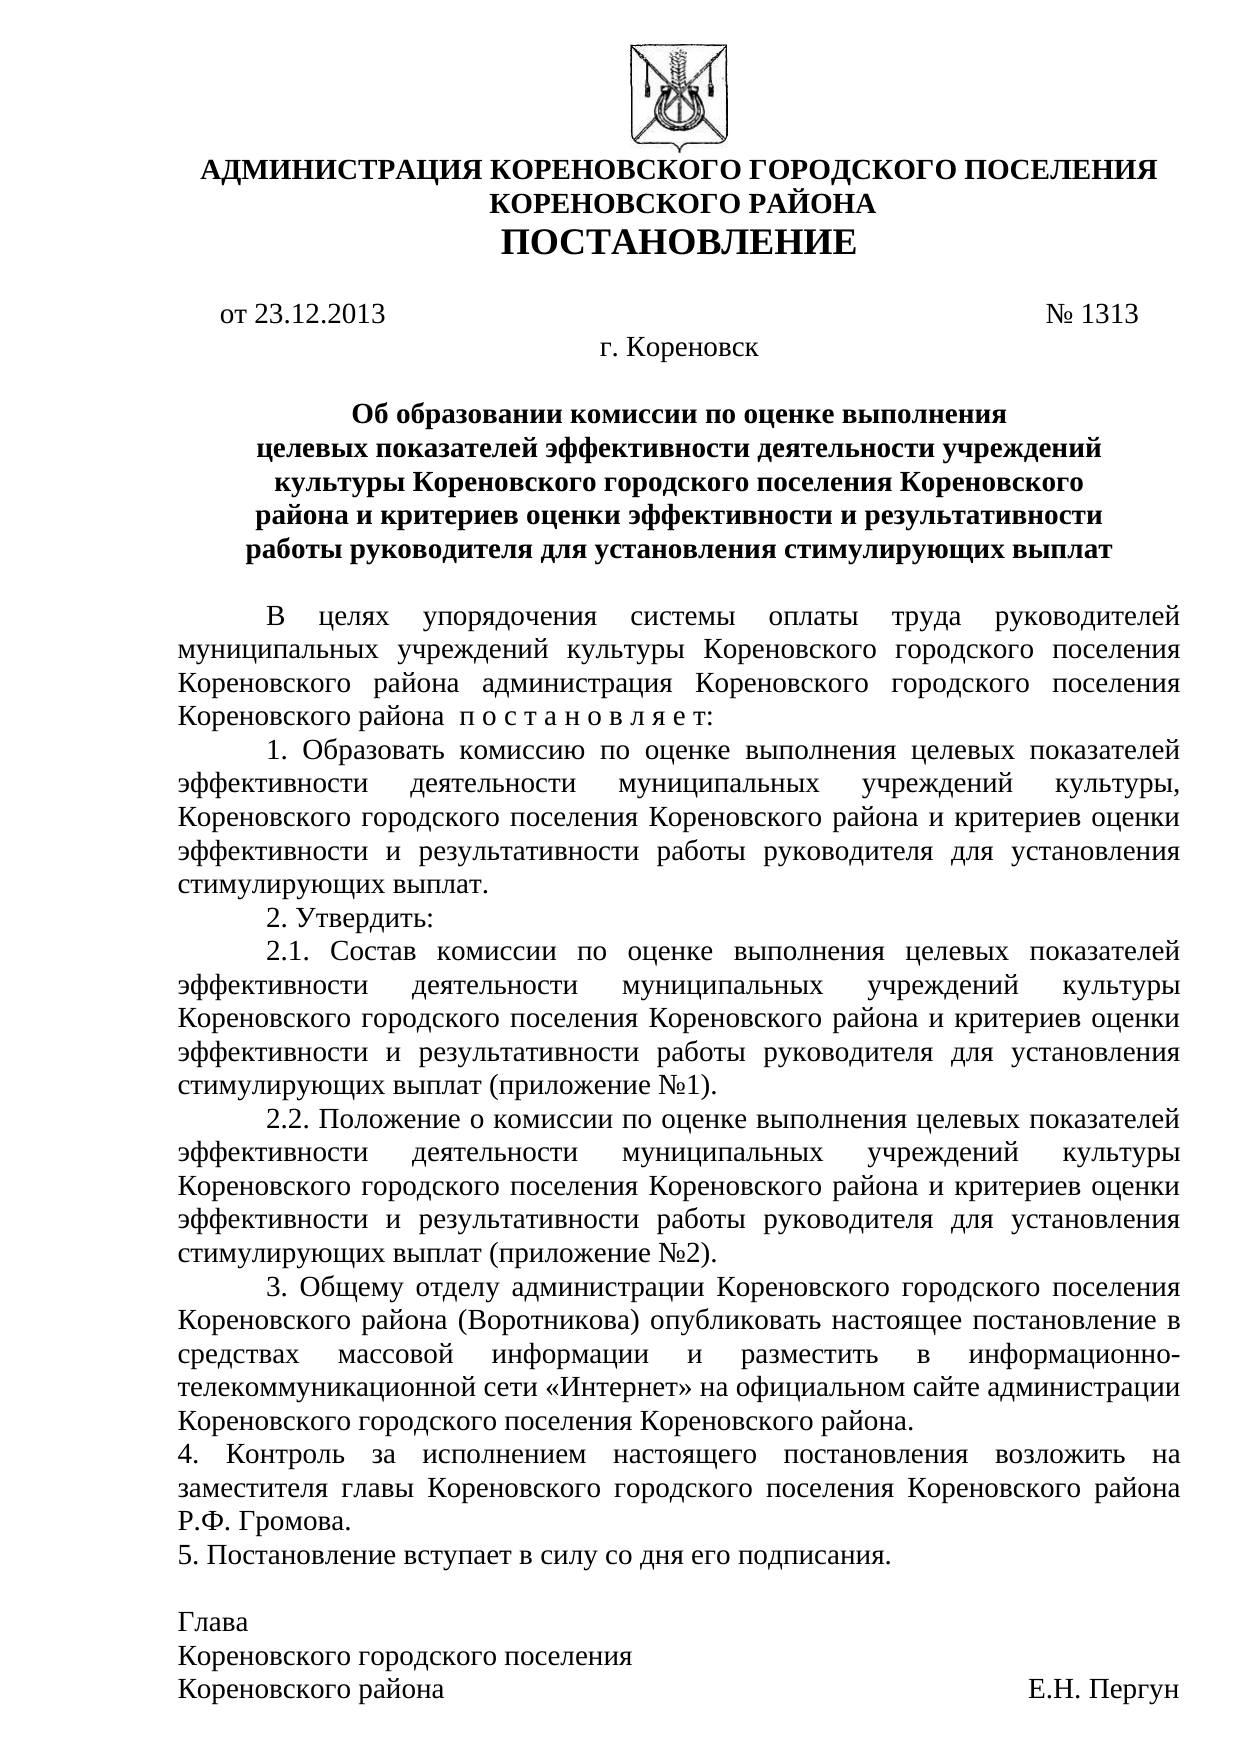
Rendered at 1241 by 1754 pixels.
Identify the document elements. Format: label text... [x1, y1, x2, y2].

text Кореновского района Е.Н. Пергун [177, 1671, 1181, 1705]
text 2.1. Состав комиссии по оценке выполнения целевых показателей эффективности деятельности муниципальных учреждений культуры Кореновского городского поселения Кореновского района и критериев оценки эффективности и результативности работы руководителя для установления стимулирующих выплат (приложение №1). [177, 933, 1181, 1101]
text Об образовании комиссии по оценке выполнения [177, 397, 1181, 430]
text от 23.12.2013 № 1313 [177, 296, 1181, 329]
text 3. Общему отделу администрации Кореновского городского поселения Кореновского района (Воротникова) опубликовать настоящее постановление в средствах массовой информации и разместить в информационно-телекоммуникационной сети «Интернет» на официальном сайте администрации Кореновского городского поселения Кореновского района. [177, 1269, 1181, 1436]
text культуры Кореновского городского поселения Кореновского [177, 464, 1181, 497]
text 5. Постановление вступает в силу со дня его подписания. [177, 1537, 1181, 1571]
text 4. Контроль за исполнением настоящего постановления возложить на заместителя главы Кореновского городского поселения Кореновского района Р.Ф. Громова. [177, 1436, 1181, 1537]
text В целях упорядочения системы оплаты труда руководителей муниципальных учреждений культуры Кореновского городского поселения Кореновского района администрация Кореновского городского поселения Кореновского района п о с т а н о в л я е т: [177, 598, 1181, 732]
text 2. Утвердить: [177, 900, 1181, 933]
text 2.2. Положение о комиссии по оценке выполнения целевых показателей эффективности деятельности муниципальных учреждений культуры Кореновского городского поселения Кореновского района и критериев оценки эффективности и результативности работы руководителя для установления стимулирующих выплат (приложение №2). [177, 1101, 1181, 1269]
text Кореновского городского поселения [177, 1638, 1181, 1671]
text работы руководителя для установления стимулирующих выплат [177, 531, 1181, 564]
text 1. Образовать комиссию по оценке выполнения целевых показателей эффективности деятельности муниципальных учреждений культуры, Кореновского городского поселения Кореновского района и критериев оценки эффективности и результативности работы руководителя для установления стимулирующих выплат. [177, 732, 1181, 900]
text ПОСТАНОВЛЕНИЕ [177, 219, 1181, 262]
text Глава [177, 1604, 1181, 1638]
text КОРЕНОВСКОГО РАЙОНА [177, 186, 1181, 219]
text района и критериев оценки эффективности и результативности [177, 497, 1181, 531]
text целевых показателей эффективности деятельности учреждений [177, 430, 1181, 464]
picture [630, 44, 729, 153]
text г. Кореновск [177, 329, 1181, 363]
text АДМИНИСТРАЦИЯ КОРЕНОВСКОГО ГОРОДСКОГО ПОСЕЛЕНИЯ [177, 152, 1181, 186]
